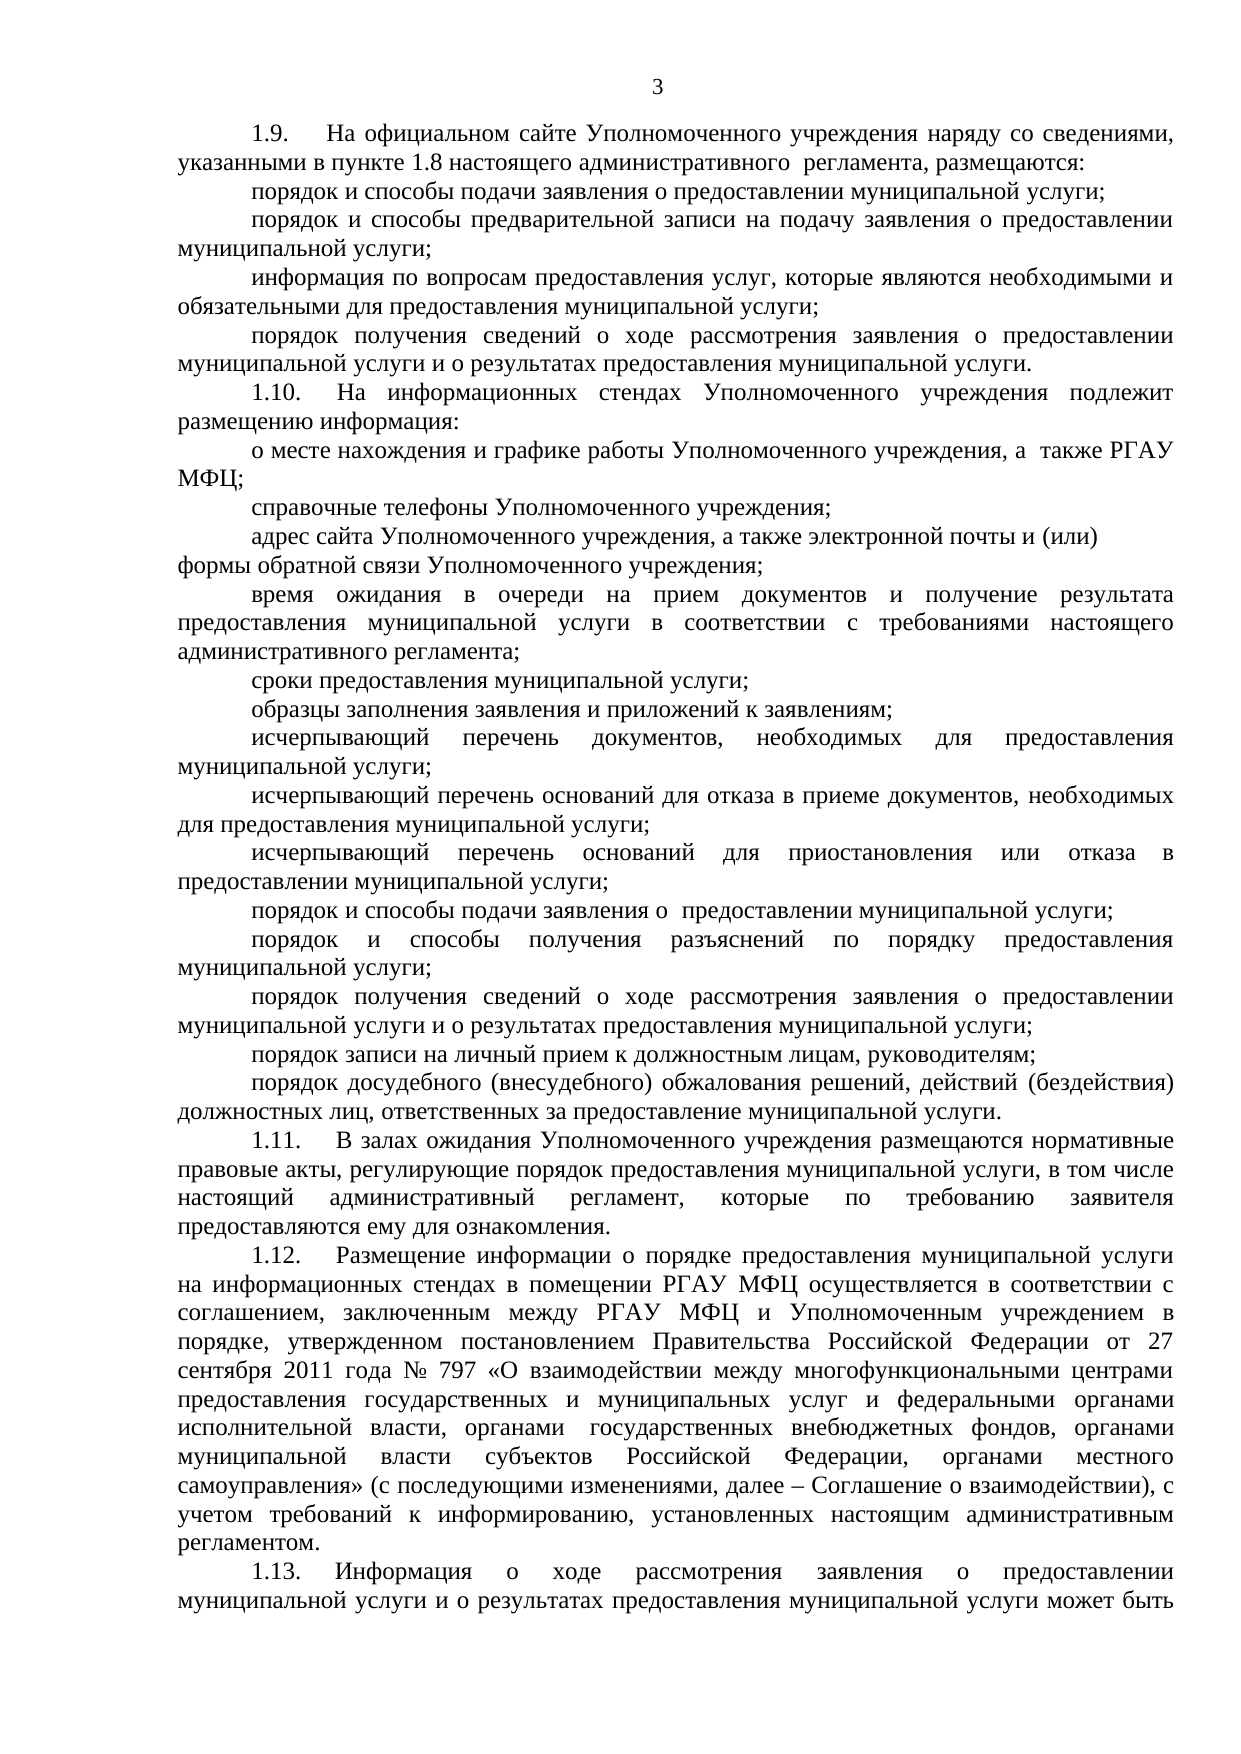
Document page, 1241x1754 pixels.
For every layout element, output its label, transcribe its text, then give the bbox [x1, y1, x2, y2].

text порядок и способы получения разъяснений по порядку предоставления муниципальной услуги; [177, 924, 1174, 981]
text информация по вопросам предоставления услуг, которые являются необходимыми и обязательными для предоставления муниципальной услуги; [177, 262, 1174, 320]
text порядок получения сведений о ходе рассмотрения заявления о предоставлении муниципальной услуги и о результатах предоставления муниципальной услуги; [177, 981, 1174, 1039]
text порядок получения сведений о ходе рассмотрения заявления о предоставлении муниципальной услуги и о результатах предоставления муниципальной услуги. [177, 320, 1174, 377]
list В залах ожидания Уполномоченного учреждения размещаются нормативные правовые акты, регулирующие порядок предоставления муниципальной услуги, в том числе настоящий административный регламент, которые по требованию заявителя предоставляются ему для ознакомления. [177, 1125, 1174, 1240]
text порядок досудебного (внесудебного) обжалования решений, действий (бездействия) должностных лиц, ответственных за предоставление муниципальной услуги. [177, 1067, 1174, 1125]
text адрес сайта Уполномоченного учреждения, а также электронной почты и (или) формы обратной связи Уполномоченного учреждения; [177, 521, 1174, 578]
text порядок и способы подачи заявления о предоставлении муниципальной услуги; [177, 895, 1174, 924]
text исчерпывающий перечень оснований для отказа в приеме документов, необходимых для предоставления муниципальной услуги; [177, 780, 1174, 837]
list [177, 1556, 1174, 1614]
text порядок записи на личный прием к должностным лицам, руководителям; [177, 1039, 1174, 1067]
text справочные телефоны Уполномоченного учреждения; [177, 492, 1174, 521]
list На информационных стендах Уполномоченного учреждения подлежит размещению информация: [177, 377, 1174, 435]
text порядок и способы подачи заявления о предоставлении муниципальной услуги; [177, 176, 1174, 204]
text сроки предоставления муниципальной услуги; [177, 665, 1174, 694]
text исчерпывающий перечень оснований для приостановления или отказа в предоставлении муниципальной услуги; [177, 837, 1174, 895]
text порядок и способы предварительной записи на подачу заявления о предоставлении муниципальной услуги; [177, 204, 1174, 262]
text время ожидания в очереди на прием документов и получение результата предоставления муниципальной услуги в соответствии с требованиями настоящего административного регламента; [177, 579, 1174, 665]
text образцы заполнения заявления и приложений к заявлениям; [177, 694, 1174, 722]
text о месте нахождения и графике работы Уполномоченного учреждения, а также РГАУ МФЦ; [177, 435, 1174, 492]
list На официальном сайте Уполномоченного учреждения наряду со сведениями, указанными в пункте 1.8 настоящего административного регламента, размещаются: [177, 118, 1174, 176]
text исчерпывающий перечень документов, необходимых для предоставления муниципальной услуги; [177, 722, 1174, 780]
list Размещение информации о порядке предоставления муниципальной услуги на информационных стендах в помещении РГАУ МФЦ осуществляется в соответствии с соглашением, заключенным между РГАУ МФЦ и Уполномоченным учреждением в порядке, утвержденном постановлением Правительства Российской Федерации от 27 сентября 2011 года № 797 «О взаимодействии между многофункциональными центрами предоставления государственных и муниципальных услуг и федеральными органами исполнительной власти, органами государственных внебюджетных фондов, органами муниципальной власти субъектов Российской Федерации, органами местного самоуправления» (с последующими изменениями, далее – Соглашение о взаимодействии), с учетом требований к информированию, установленных настоящим административным регламентом. [177, 1240, 1174, 1556]
